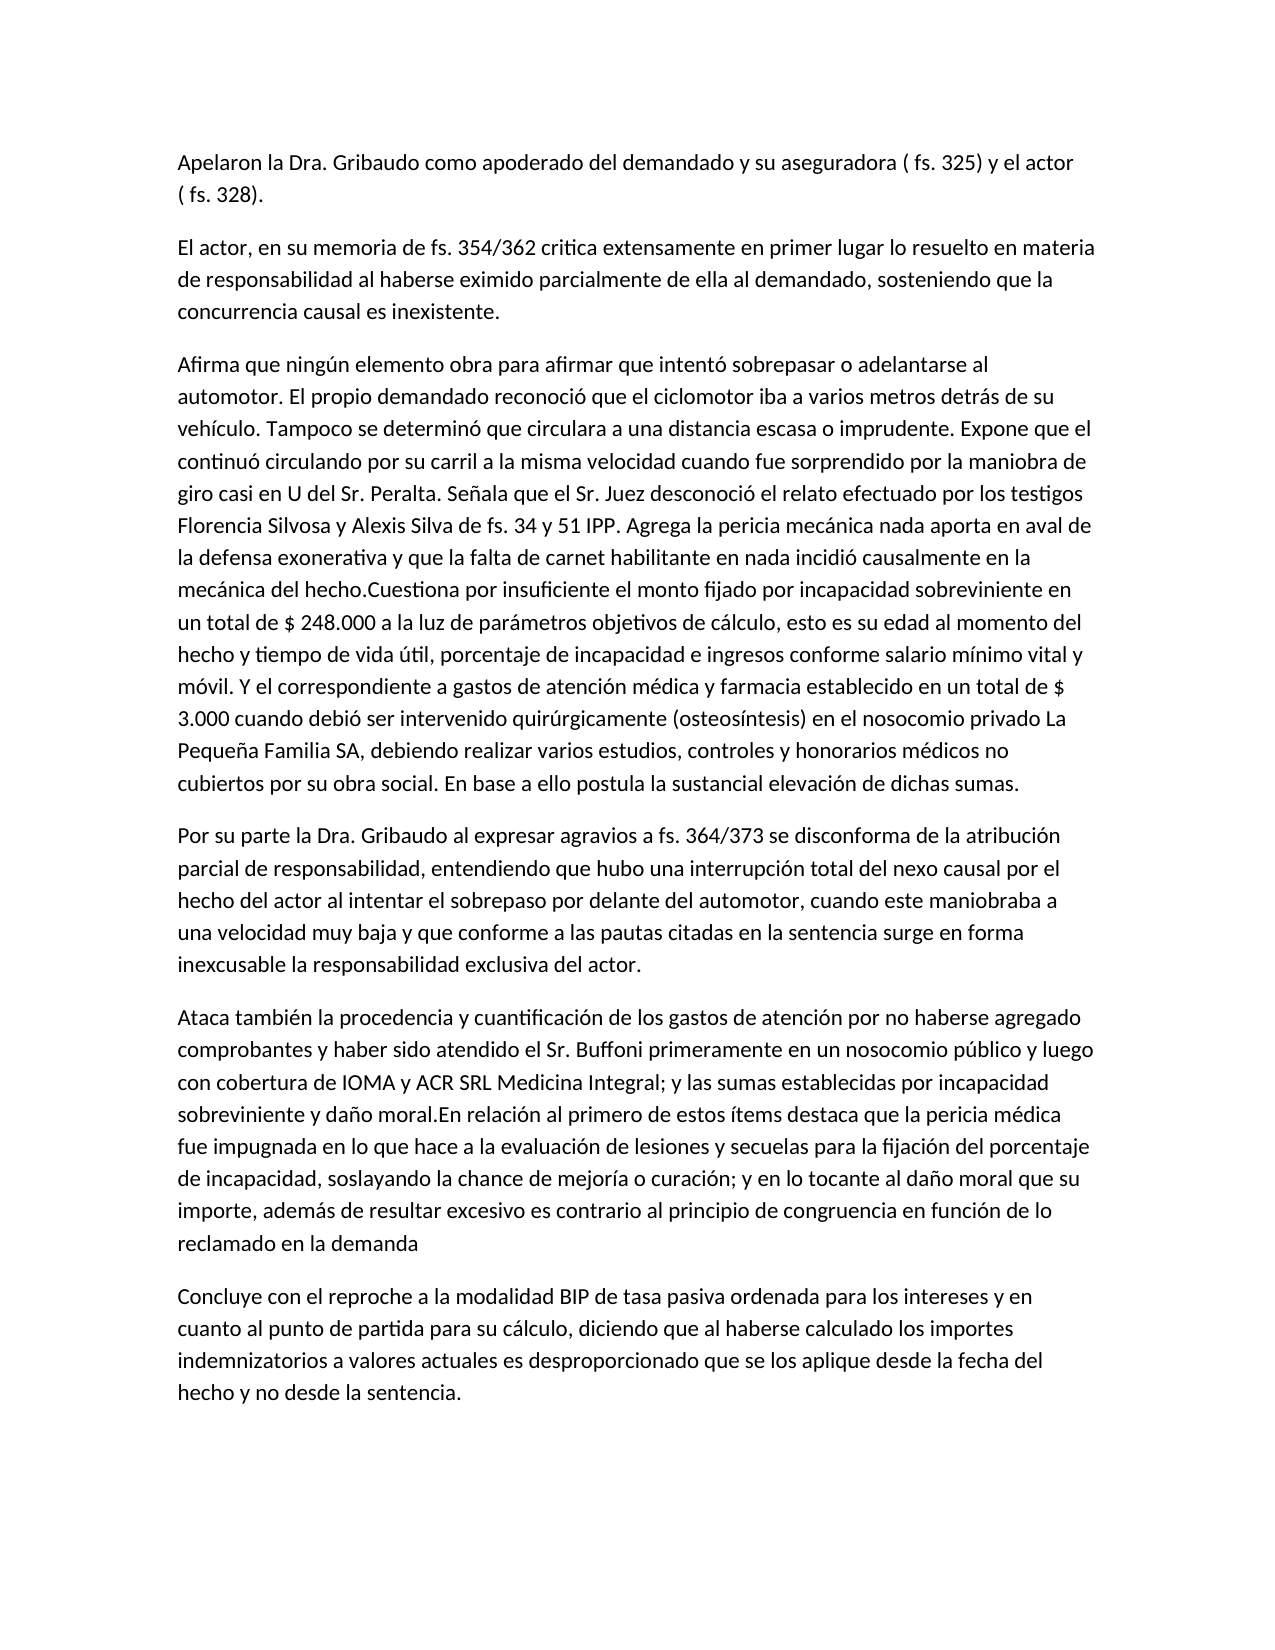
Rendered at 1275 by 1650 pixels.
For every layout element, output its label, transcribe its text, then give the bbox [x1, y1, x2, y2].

text Afirma que ningún elemento obra para afirmar que intentó sobrepasar o adelantarse al automotor. El propio demandado reconoció que el ciclomotor iba a varios metros detrás de su vehículo. Tampoco se determinó que circulara a una distancia escasa o imprudente. Expone que el continuó circulando por su carril a la misma velocidad cuando fue sorprendido por la maniobra de giro casi en U del Sr. Peralta. Señala que el Sr. Juez desconoció el relato efectuado por los testigos Florencia Silvosa y Alexis Silva de fs. 34 y 51 IPP. Agrega la pericia mecánica nada aporta en aval de la defensa exonerativa y que la falta de carnet habilitante en nada incidió causalmente en la mecánica del hecho.Cuestiona por insuficiente el monto fijado por incapacidad sobreviniente en un total de $ 248.000 a la luz de parámetros objetivos de cálculo, esto es su edad al momento del hecho y tiempo de vida útil, porcentaje de incapacidad e ingresos conforme salario mínimo vital y móvil. Y el correspondiente a gastos de atención médica y farmacia establecido en un total de $ 3.000 cuando debió ser intervenido quirúrgicamente (osteosíntesis) en el nosocomio privado La Pequeña Familia SA, debiendo realizar varios estudios, controles y honorarios médicos no cubiertos por su obra social. En base a ello postula la sustancial elevación de dichas sumas. [177, 350, 1098, 797]
text Concluye con el reproche a la modalidad BIP de tasa pasiva ordenada para los intereses y en cuanto al punto de partida para su cálculo, diciendo que al haberse calculado los importes indemnizatorios a valores actuales es desproporcionado que se los aplique desde la fecha del hecho y no desde la sentencia. [177, 1282, 1098, 1406]
text Ataca también la procedencia y cuantificación de los gastos de atención por no haberse agregado comprobantes y haber sido atendido el Sr. Buffoni primeramente en un nosocomio público y luego con cobertura de IOMA y ACR SRL Medicina Integral; y las sumas establecidas por incapacidad sobreviniente y daño moral.En relación al primero de estos ítems destaca que la pericia médica fue impugnada en lo que hace a la evaluación de lesiones y secuelas para la fijación del porcentaje de incapacidad, soslayando la chance de mejoría o curación; y en lo tocante al daño moral que su importe, además de resultar excesivo es contrario al principio de congruencia en función de lo reclamado en la demanda [177, 1003, 1098, 1257]
text El actor, en su memoria de fs. 354/362 critica extensamente en primer lugar lo resuelto en materia de responsabilidad al haberse eximido parcialmente de ella al demandado, sosteniendo que la concurrencia causal es inexistente. [177, 233, 1098, 325]
text Apelaron la Dra. Gribaudo como apoderado del demandado y su aseguradora ( fs. 325) y el actor ( fs. 328). [177, 148, 1098, 208]
text Por su parte la Dra. Gribaudo al expresar agravios a fs. 364/373 se disconforma de la atribución parcial de responsabilidad, entendiendo que hubo una interrupción total del nexo causal por el hecho del actor al intentar el sobrepaso por delante del automotor, cuando este maniobraba a una velocidad muy baja y que conforme a las pautas citadas en la sentencia surge en forma inexcusable la responsabilidad exclusiva del actor. [177, 822, 1098, 978]
